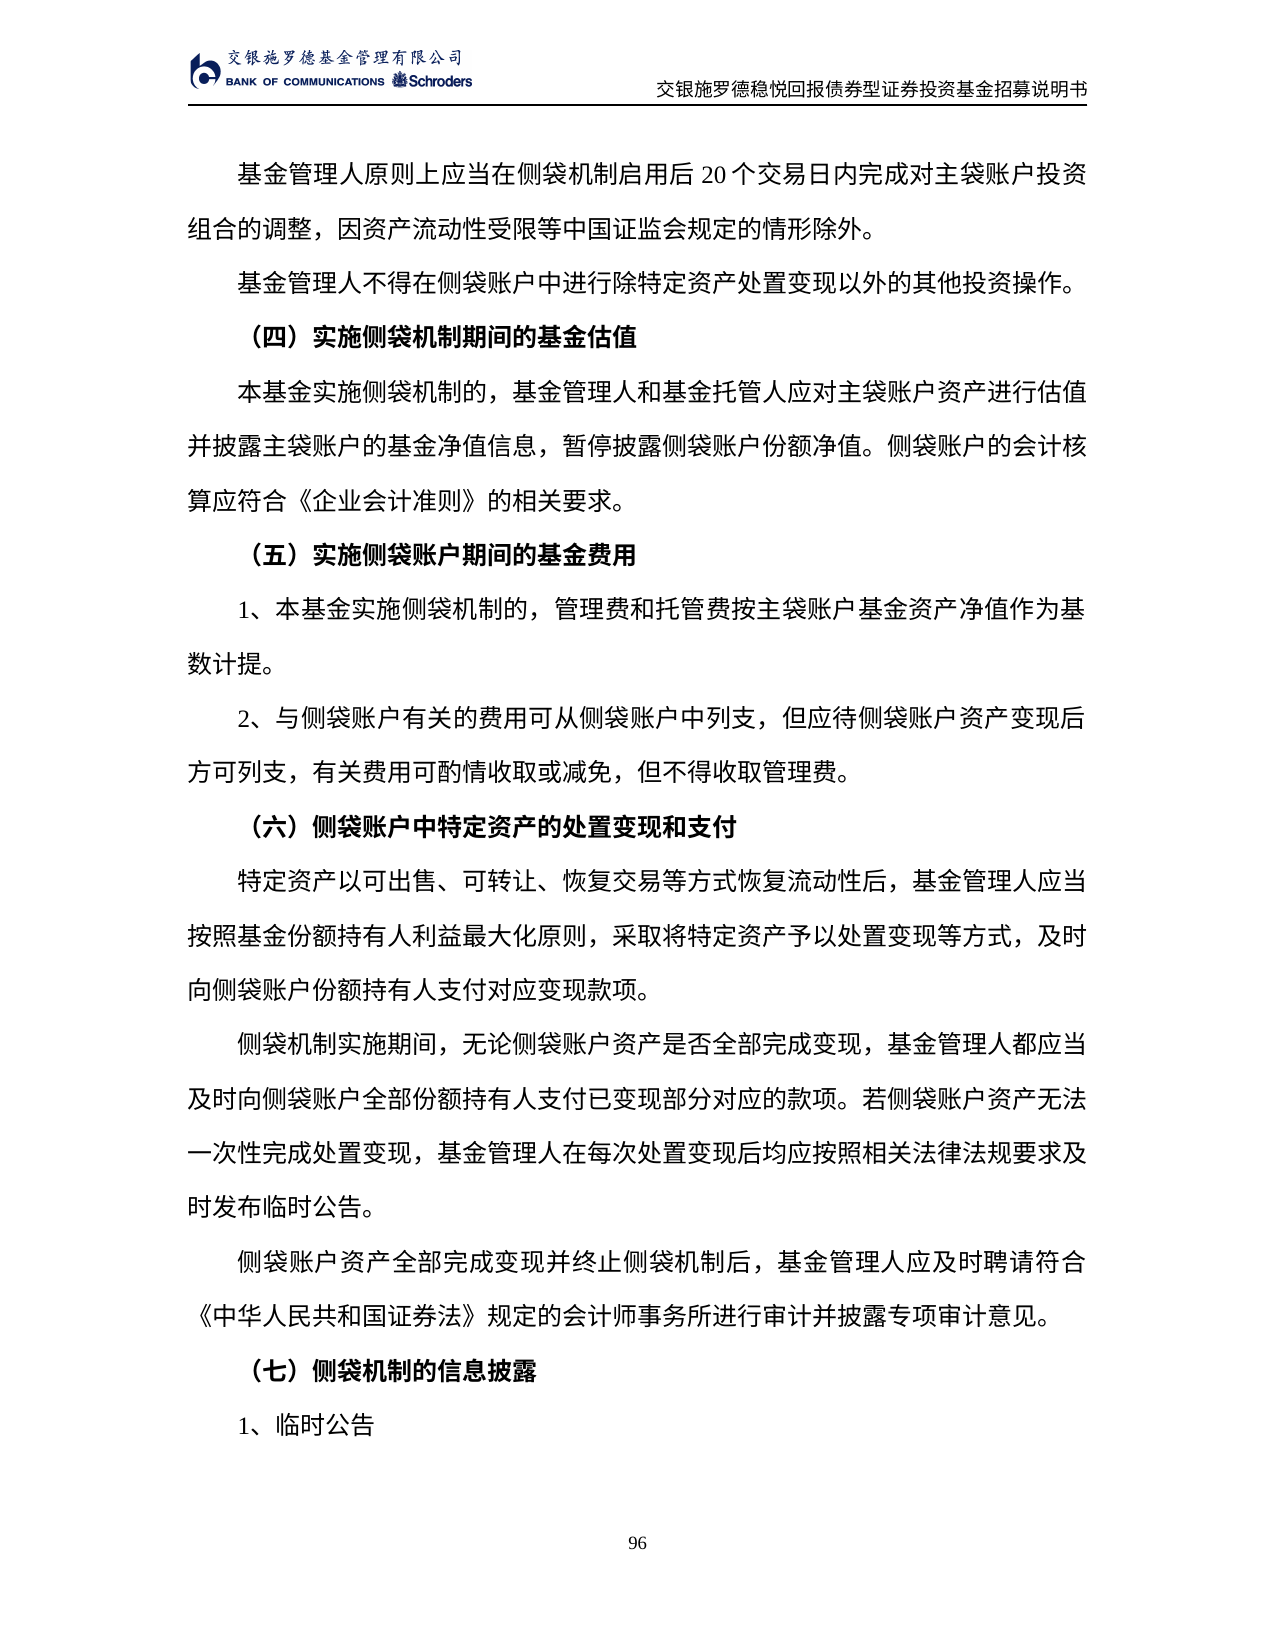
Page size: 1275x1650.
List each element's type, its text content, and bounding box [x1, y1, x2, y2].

text （七）侧袋机制的信息披露 [187, 1351, 1087, 1387]
text 侧袋账户资产全部完成变现并终止侧袋机制后，基金管理人应及时聘请符合《中华人民共和国证券法》规定的会计师事务所进行审计并披露专项审计意见。 [187, 1242, 1087, 1333]
text 基金管理人原则上应当在侧袋机制启用后20个交易日内完成对主袋账户投资组合的调整，因资产流动性受限等中国证监会规定的情形除外。 [187, 155, 1087, 245]
text （六）侧袋账户中特定资产的处置变现和支付 [187, 807, 1087, 843]
text 1、本基金实施侧袋机制的，管理费和托管费按主袋账户基金资产净值作为基数计提。 [187, 590, 1087, 680]
text 侧袋机制实施期间，无论侧袋账户资产是否全部完成变现，基金管理人都应当及时向侧袋账户全部份额持有人支付已变现部分对应的款项。若侧袋账户资产无法一次性完成处置变现，基金管理人在每次处置变现后均应按照相关法律法规要求及时发布临时公告。 [187, 1025, 1087, 1224]
text 特定资产以可出售、可转让、恢复交易等方式恢复流动性后，基金管理人应当按照基金份额持有人利益最大化原则，采取将特定资产予以处置变现等方式，及时向侧袋账户份额持有人支付对应变现款项。 [187, 862, 1087, 1007]
text 本基金实施侧袋机制的，基金管理人和基金托管人应对主袋账户资产进行估值并披露主袋账户的基金净值信息，暂停披露侧袋账户份额净值。侧袋账户的会计核算应符合《企业会计准则》的相关要求。 [187, 372, 1087, 517]
text （五）实施侧袋账户期间的基金费用 [187, 535, 1087, 572]
text 1、临时公告 [187, 1405, 1087, 1442]
picture [190, 50, 472, 89]
text 基金管理人不得在侧袋账户中进行除特定资产处置变现以外的其他投资操作。 [187, 263, 1087, 300]
text （四）实施侧袋机制期间的基金估值 [187, 318, 1087, 354]
text 2、与侧袋账户有关的费用可从侧袋账户中列支，但应待侧袋账户资产变现后方可列支，有关费用可酌情收取或减免，但不得收取管理费。 [187, 698, 1087, 789]
